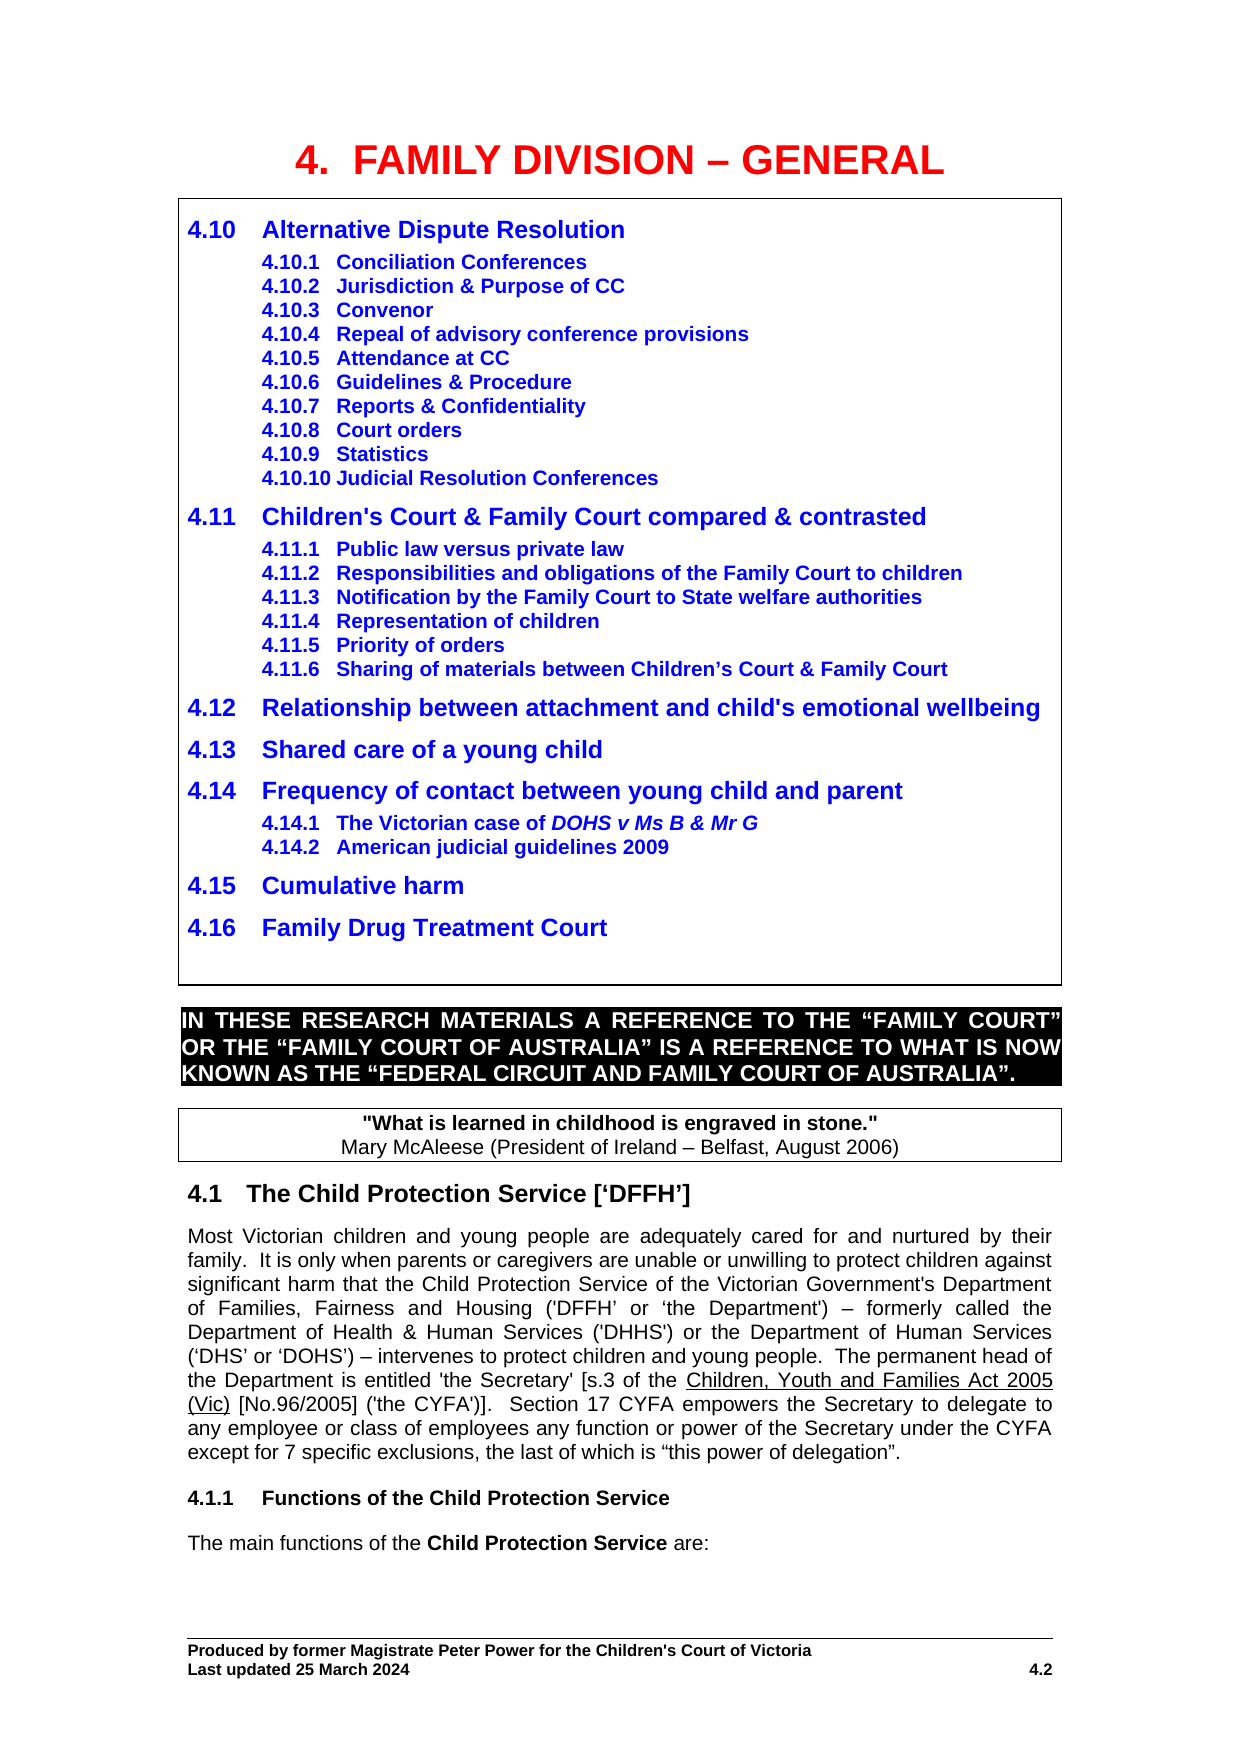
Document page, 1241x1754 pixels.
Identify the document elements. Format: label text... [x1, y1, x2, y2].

text 4.10.6 Guidelines & Procedure [187, 370, 1053, 394]
text 4.10.5 Attendance at CC [187, 346, 1053, 370]
subtitle 4. FAMILY DIVISION – GENERAL [187, 135, 1053, 183]
text 4.13 Shared care of a young child [179, 731, 1061, 763]
text 4.10.8 Court orders [187, 418, 1053, 442]
text The main functions of the Child Protection Service are: [187, 1531, 1053, 1555]
text 4.10.10 Judicial Resolution Conferences [187, 466, 1053, 489]
text 4.10.2 Jurisdiction & Purpose of CC [187, 274, 1053, 298]
text Mary McAleese (President of – , August 2006) [179, 1132, 1061, 1161]
text 4.14.2 American judicial guidelines 2009 [187, 835, 1053, 859]
text 4.16 Family Drug Treatment Court [179, 909, 1061, 941]
text 4.10.1 Conciliation Conferences [179, 247, 1061, 274]
text 4.12 Relationship between attachment and child's emotional wellbeing [179, 690, 1061, 722]
subtitle 4.1.1 Functions of the Child Protection Service [187, 1485, 1053, 1509]
text 4.10.3 Convenor [187, 298, 1053, 322]
text 4.11.2 Responsibilities and obligations of the Family Court to children [187, 561, 1053, 585]
text 4.11.6 Sharing of materials between Children’s Court & Family Court [187, 657, 1053, 681]
text 4.10.7 Reports & Confidentiality [187, 394, 1053, 418]
subtitle 4.1 The Child Protection Service [‘DFFH’] [187, 1179, 1053, 1207]
text 4.14.1 The Victorian case of DOHS v Ms B & Mr G [179, 808, 1061, 835]
text 4.14 Frequency of contact between young child and parent [179, 773, 1061, 804]
text 4.10.4 Repeal of advisory conference provisions [187, 322, 1053, 346]
text 4.15 Cumulative harm [179, 868, 1061, 900]
text IN THESE RESEARCH MATERIALS A REFERENCE TO THE “FAMILY COURT” OR THE “FAMILY COURT OF AUSTRALIA” IS A REFERENCE TO WHAT IS NOW KNOWN AS THE “FEDERAL CIRCUIT AND FAMILY COURT OF AUSTRALIA”. [181, 1007, 1062, 1086]
text 4.11.5 Priority of orders [187, 633, 1053, 657]
text Most Victorian children and young people are adequately cared for and nurtured by their family. It is only when parents or caregivers are unable or unwilling to protect children against significant harm that the Child Protection Service of the Victorian Government's Department of Families, Fairness and Housing ('DFFH’ or ‘the Department') – formerly called the Department of Health & Human Services ('DHHS') or the Department of Human Services (‘DHS’ or ‘DOHS’) – intervenes to protect children and young people. The permanent head of the Department is entitled 'the Secretary' [s.3 of the Children, Youth and Families Act 2005 (Vic) [No.96/2005] ('the CYFA')]. Section 17 CYFA empowers the Secretary to delegate to any employee or class of employees any function or power of the Secretary under the CYFA except for 7 specific exclusions, the last of which is “this power of delegation”. [187, 1224, 1053, 1464]
text 4.10 Alternative Dispute Resolution [187, 215, 1053, 244]
text "What is learned in childhood is engraved in stone." [179, 1109, 1061, 1132]
text 4.11 Children's Court & Family Court compared & contrasted [179, 499, 1061, 531]
text 4.11.1 Public law versus private law [179, 534, 1061, 561]
text 4.10.9 Statistics [187, 442, 1053, 466]
text 4.11.3 Notification by the Family Court to State welfare authorities [187, 585, 1053, 609]
text 4.11.4 Representation of children [187, 609, 1053, 633]
